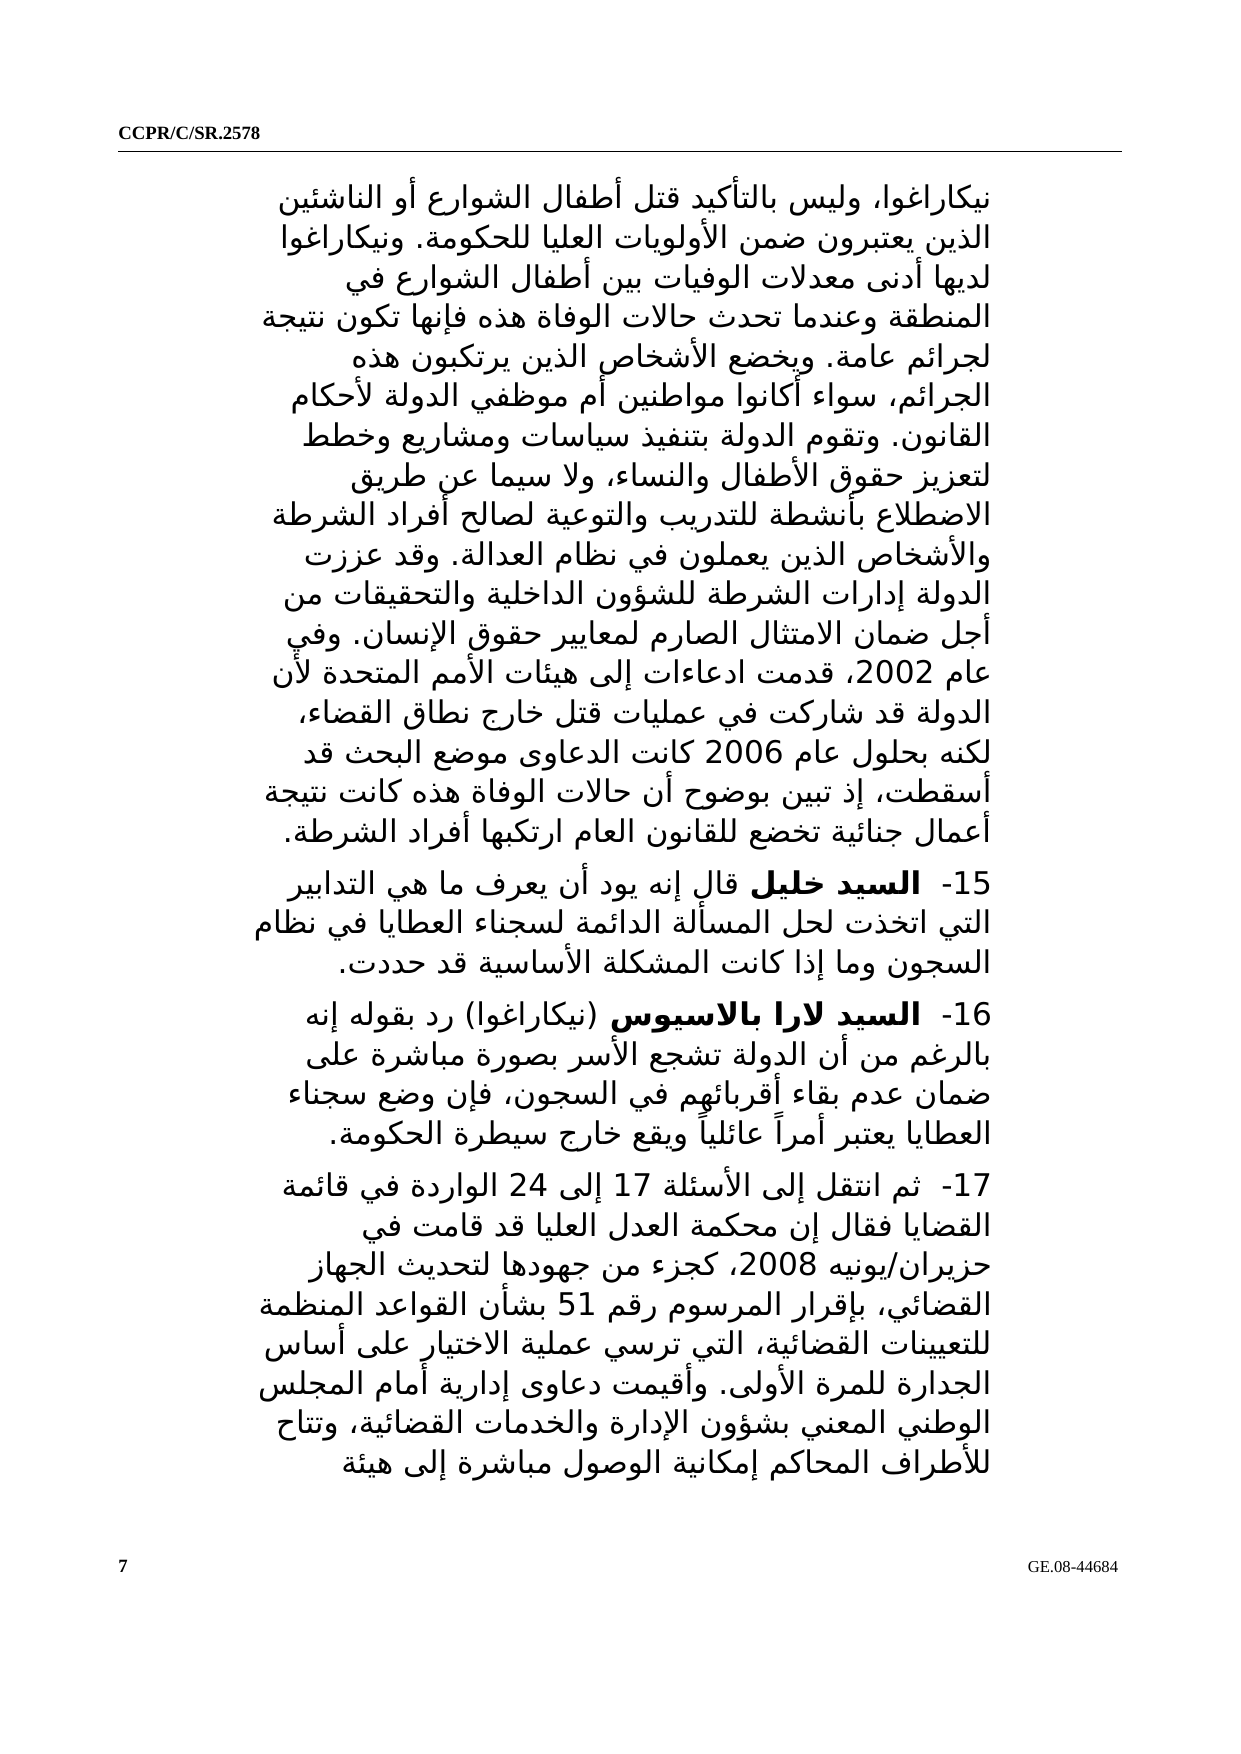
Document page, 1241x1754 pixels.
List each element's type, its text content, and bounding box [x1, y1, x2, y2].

text 16- السيد لارا بالاسيوس (نيكاراغوا) رد بقوله إنه بالرغم من أن الدولة تشجع الأسر بصورة مباشرة على ضمان عدم بقاء أقربائهم في السجون، فإن وضع سجناء العطايا يعتبر أمراً عائلياً ويقع خارج سيطرة الحكومة. [248, 994, 992, 1152]
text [248, 1165, 992, 1481]
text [248, 177, 992, 850]
text 15- السيد خليل قال إنه يود أن يعرف ما هي التدابير التي اتخذت لحل المسألة الدائمة لسجناء العطايا في نظام السجون وما إذا كانت المشكلة الأساسية قد حددت. [248, 863, 992, 981]
